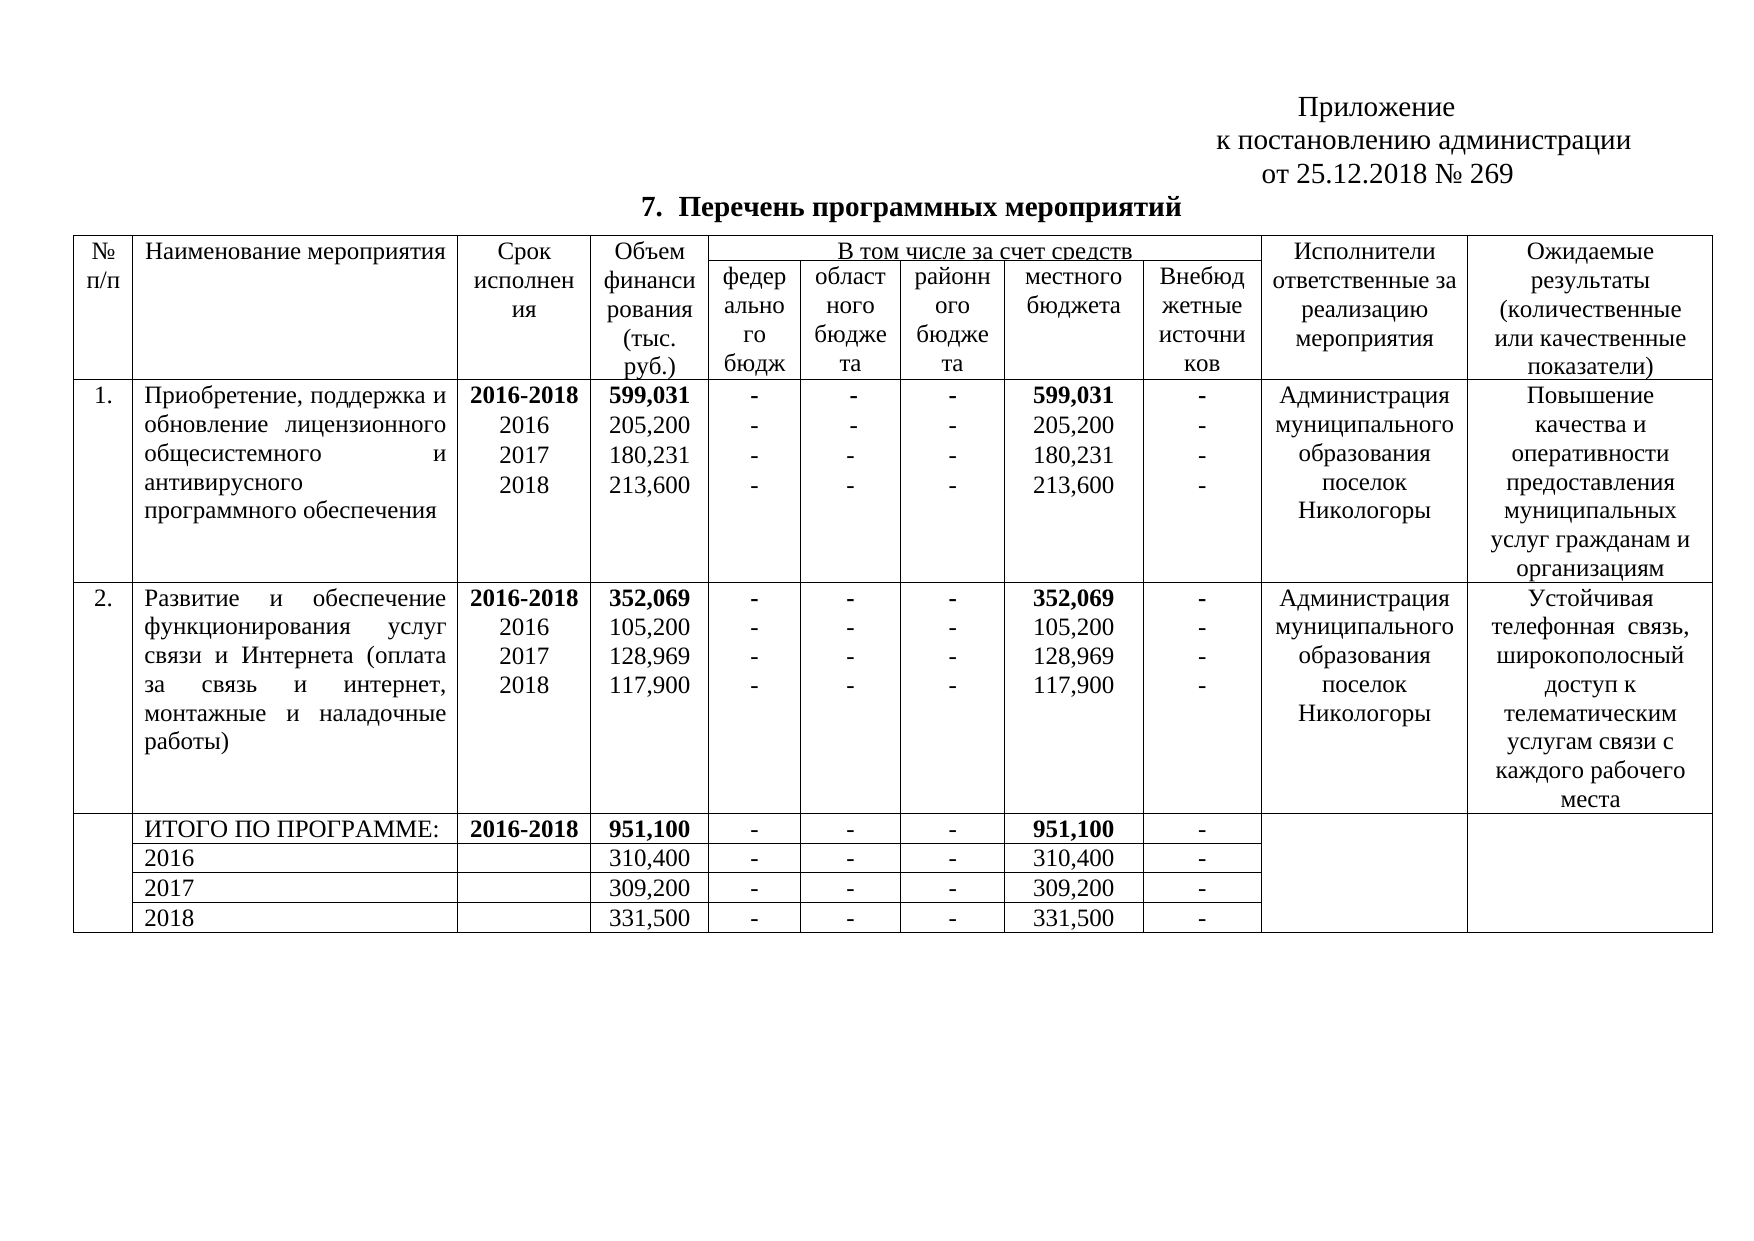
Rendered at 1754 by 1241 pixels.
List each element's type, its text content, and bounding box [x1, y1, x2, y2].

table_cell 117,900 [591, 670, 708, 813]
table_cell [1468, 814, 1712, 932]
table_cell 951,100 [591, 814, 708, 842]
table_cell - [901, 469, 1004, 582]
table_cell - [901, 380, 1004, 409]
table_cell районного бюджета [901, 261, 1004, 379]
table_cell - [1144, 583, 1261, 611]
table_cell 310,400 [591, 844, 708, 872]
table_cell Развитие и обеспечение функционирования услуг связи и Интернета (оплата за связь и интернет, монтажные и наладочные работы) [133, 583, 457, 813]
table_cell - [709, 873, 800, 902]
table_cell - [1144, 641, 1261, 670]
table_cell 2017 [133, 873, 457, 902]
table_cell - [801, 469, 900, 582]
table_cell [458, 844, 590, 872]
table_cell - [801, 439, 900, 469]
table_header № п/п [74, 236, 132, 379]
table_header Наименование мероприятия [133, 236, 457, 379]
table_cell Устойчивая телефонная связь, широкополосный доступ к телематическим услугам связи с каждого рабочего места [1468, 583, 1712, 813]
table_cell - [709, 641, 800, 670]
table_header Срок исполнения [458, 236, 590, 379]
table_cell 951,100 [1005, 814, 1143, 842]
table_cell - [801, 409, 900, 439]
table_cell ИТОГО ПО ПРОГРАММЕ: [133, 814, 457, 842]
table_cell федерального бюджета [709, 261, 800, 379]
table_cell - [801, 670, 900, 813]
table_cell 352,069 [591, 583, 708, 611]
table_cell - [709, 611, 800, 641]
table_cell - [709, 409, 800, 439]
table_cell 180,231 [591, 439, 708, 469]
table_cell - [801, 873, 900, 902]
text Приложение [118, 89, 1636, 122]
table_cell 2018 [458, 670, 590, 813]
table_cell 331,500 [1005, 903, 1143, 932]
table_cell 2016-2018 [458, 380, 590, 409]
table_cell 599,031 [591, 380, 708, 409]
table_cell - [801, 583, 900, 611]
table_header В том числе за счет средств [709, 236, 1261, 260]
table_cell - [709, 380, 800, 409]
table_cell - [901, 903, 1004, 932]
table_cell 205,200 [591, 409, 708, 439]
table_cell Внебюджетные источников [1144, 261, 1261, 379]
table_cell 309,200 [591, 873, 708, 902]
table_cell [74, 814, 132, 932]
table_cell 105,200 [1005, 611, 1143, 641]
list Перечень программных мероприятий [187, 189, 1636, 223]
table_cell Приобретение, поддержка и обновление лицензионного общесистемного и антивирусного программного обеспечения [133, 380, 457, 582]
table_cell 2018 [458, 469, 590, 582]
table_header Объем финансирования (тыс. руб.) [591, 236, 708, 379]
table_cell - [1144, 844, 1261, 872]
table_cell - [1144, 469, 1261, 582]
table_cell 2016 [458, 611, 590, 641]
table_cell 213,600 [591, 469, 708, 582]
text от 25.12.2018 № 269 [118, 156, 1636, 189]
table_cell [458, 873, 590, 902]
table_cell Администрация муниципального образования поселок Никологоры [1262, 380, 1467, 582]
table_cell местного бюджета [1005, 261, 1143, 379]
table_cell - [801, 380, 900, 409]
table_cell - [901, 439, 1004, 469]
table_cell - [709, 583, 800, 611]
table_cell - [801, 814, 900, 842]
table_cell - [901, 409, 1004, 439]
table_cell - [709, 903, 800, 932]
table_cell Повышение качества и оперативности предоставления муниципальных услуг гражданам и организациям [1468, 380, 1712, 582]
table_cell - [709, 439, 800, 469]
table_cell - [901, 814, 1004, 842]
table_cell Администрация муниципального образования поселок Никологоры [1262, 583, 1467, 813]
table_cell 1. [74, 380, 132, 582]
table_cell 2017 [458, 641, 590, 670]
table_cell 2018 [133, 903, 457, 932]
table_cell 2016 [133, 844, 457, 872]
table_cell 331,500 [591, 903, 708, 932]
table_cell - [1144, 611, 1261, 641]
table_cell - [1144, 873, 1261, 902]
table_cell 2016-2018 [458, 583, 590, 611]
table_cell 180,231 [1005, 439, 1143, 469]
table_header Ожидаемые результаты (количественные или качественные показатели) [1468, 236, 1712, 379]
table_cell 352,069 [1005, 583, 1143, 611]
table_cell - [901, 873, 1004, 902]
table_cell 2017 [458, 439, 590, 469]
table_cell - [709, 844, 800, 872]
table_cell - [1144, 380, 1261, 409]
table_cell 105,200 [591, 611, 708, 641]
table_cell 2. [74, 583, 132, 813]
table_cell - [1144, 439, 1261, 469]
table_cell областного бюджета [801, 261, 900, 379]
table_cell 309,200 [1005, 873, 1143, 902]
table_cell 117,900 [1005, 670, 1143, 813]
table_cell - [1144, 670, 1261, 813]
table_cell - [901, 583, 1004, 611]
table_cell - [1144, 814, 1261, 842]
table_cell - [709, 670, 800, 813]
table_cell - [801, 611, 900, 641]
table_cell - [901, 611, 1004, 641]
table_cell - [801, 903, 900, 932]
table_cell - [709, 814, 800, 842]
table_cell - [901, 670, 1004, 813]
table_cell - [801, 844, 900, 872]
table_cell 2016 [458, 409, 590, 439]
table_header Исполнители ответственные за реализацию мероприятия [1262, 236, 1467, 379]
table_cell [1262, 814, 1467, 932]
table_cell - [1144, 903, 1261, 932]
table_cell - [901, 844, 1004, 872]
table_cell 128,969 [1005, 641, 1143, 670]
table_cell 2016-2018 [458, 814, 590, 842]
table_cell - [1144, 409, 1261, 439]
table_cell [458, 903, 590, 932]
table_cell 599,031 [1005, 380, 1143, 409]
table_cell - [801, 641, 900, 670]
table_cell - [901, 641, 1004, 670]
table_cell 205,200 [1005, 409, 1143, 439]
table_cell 310,400 [1005, 844, 1143, 872]
table_cell 213,600 [1005, 469, 1143, 582]
table_cell - [709, 469, 800, 582]
table_cell 128,969 [591, 641, 708, 670]
text к постановлению администрации [118, 122, 1636, 156]
